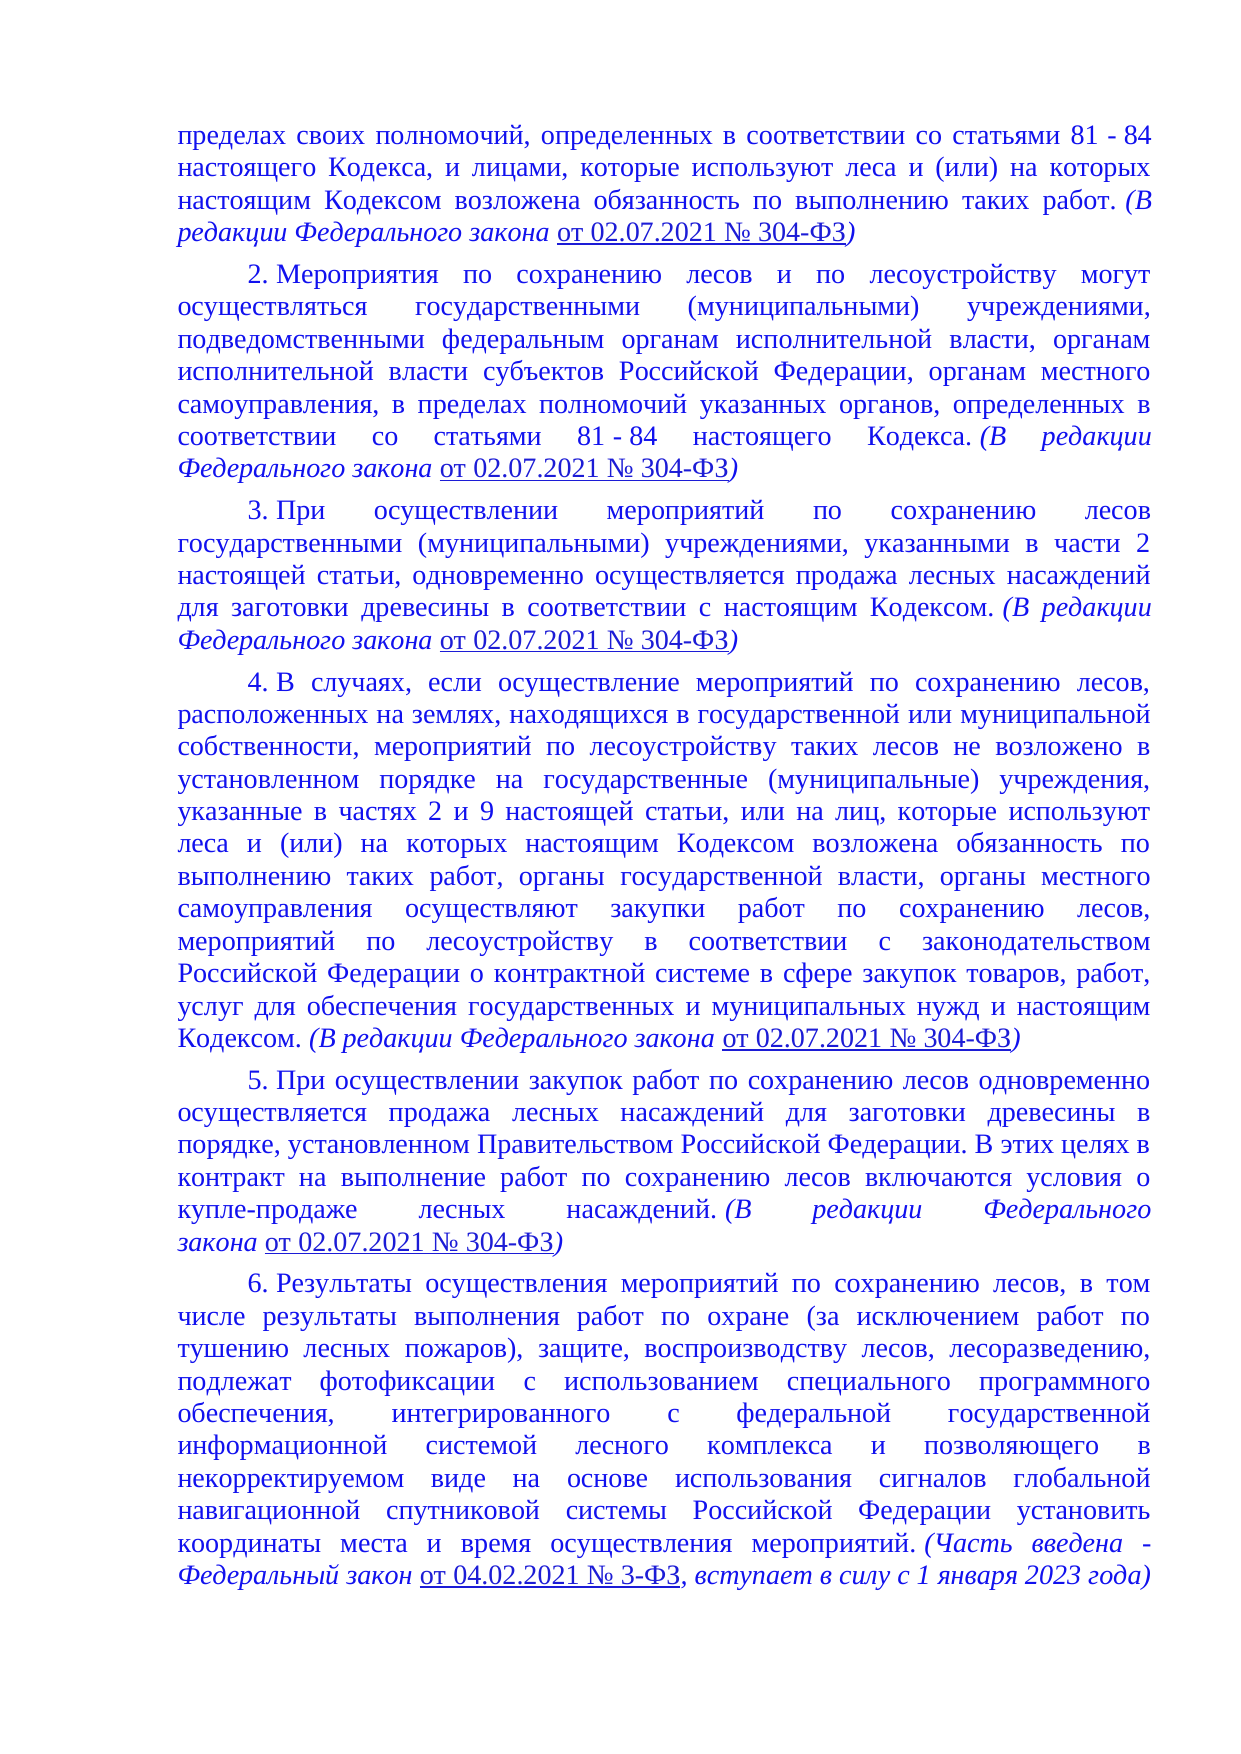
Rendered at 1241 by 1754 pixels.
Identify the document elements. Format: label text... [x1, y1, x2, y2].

text 2. Мероприятия по сохранению лесов и по лесоустройству могут осуществляться государственными (муниципальными) учреждениями, подведомственными федеральным органам исполнительной власти, органам исполнительной власти субъектов Российской Федерации, органам местного самоуправления, в пределах полномочий указанных органов, определенных в соответствии со статьями 81 - 84 настоящего Кодекса. (В редакции Федерального закона от 02.07.2021 № 304-ФЗ) [177, 257, 1152, 484]
text 3. При осуществлении мероприятий по сохранению лесов государственными (муниципальными) учреждениями, указанными в части 2 настоящей статьи, одновременно осуществляется продажа лесных насаждений для заготовки древесины в соответствии с настоящим Кодексом. (В редакции Федерального закона от 02.07.2021 № 304-ФЗ) [177, 493, 1152, 655]
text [177, 118, 1152, 248]
text 5. При осуществлении закупок работ по сохранению лесов одновременно осуществляется продажа лесных насаждений для заготовки древесины в порядке, установленном Правительством Российской Федерации. В этих целях в контракт на выполнение работ по сохранению лесов включаются условия о купле-продаже лесных насаждений. (В редакции Федерального закона от 02.07.2021 № 304-ФЗ) [177, 1063, 1152, 1257]
text 6. Результаты осуществления мероприятий по сохранению лесов, в том числе результаты выполнения работ по охране (за исключением работ по тушению лесных пожаров), защите, воспроизводству лесов, лесоразведению, подлежат фотофиксации с использованием специального программного обеспечения, интегрированного с федеральной государственной информационной системой лесного комплекса и позволяющего в некорректируемом виде на основе использования сигналов глобальной навигационной спутниковой системы Российской Федерации установить координаты места и время осуществления мероприятий. (Часть введена - Федеральный закон от 04.02.2021 № 3-ФЗ, вступает в силу с 1 января 2023 года) [177, 1266, 1152, 1590]
text 4. В случаях, если осуществление мероприятий по сохранению лесов, расположенных на землях, находящихся в государственной или муниципальной собственности, мероприятий по лесоустройству таких лесов не возложено в установленном порядке на государственные (муниципальные) учреждения, указанные в частях 2 и 9 настоящей статьи, или на лиц, которые используют леса и (или) на которых настоящим Кодексом возложена обязанность по выполнению таких работ, органы государственной власти, органы местного самоуправления осуществляют закупки работ по сохранению лесов, мероприятий по лесоустройству в соответствии с законодательством Российской Федерации о контрактной системе в сфере закупок товаров, работ, услуг для обеспечения государственных и муниципальных нужд и настоящим Кодексом. (В редакции Федерального закона от 02.07.2021 № 304-ФЗ) [177, 664, 1152, 1053]
